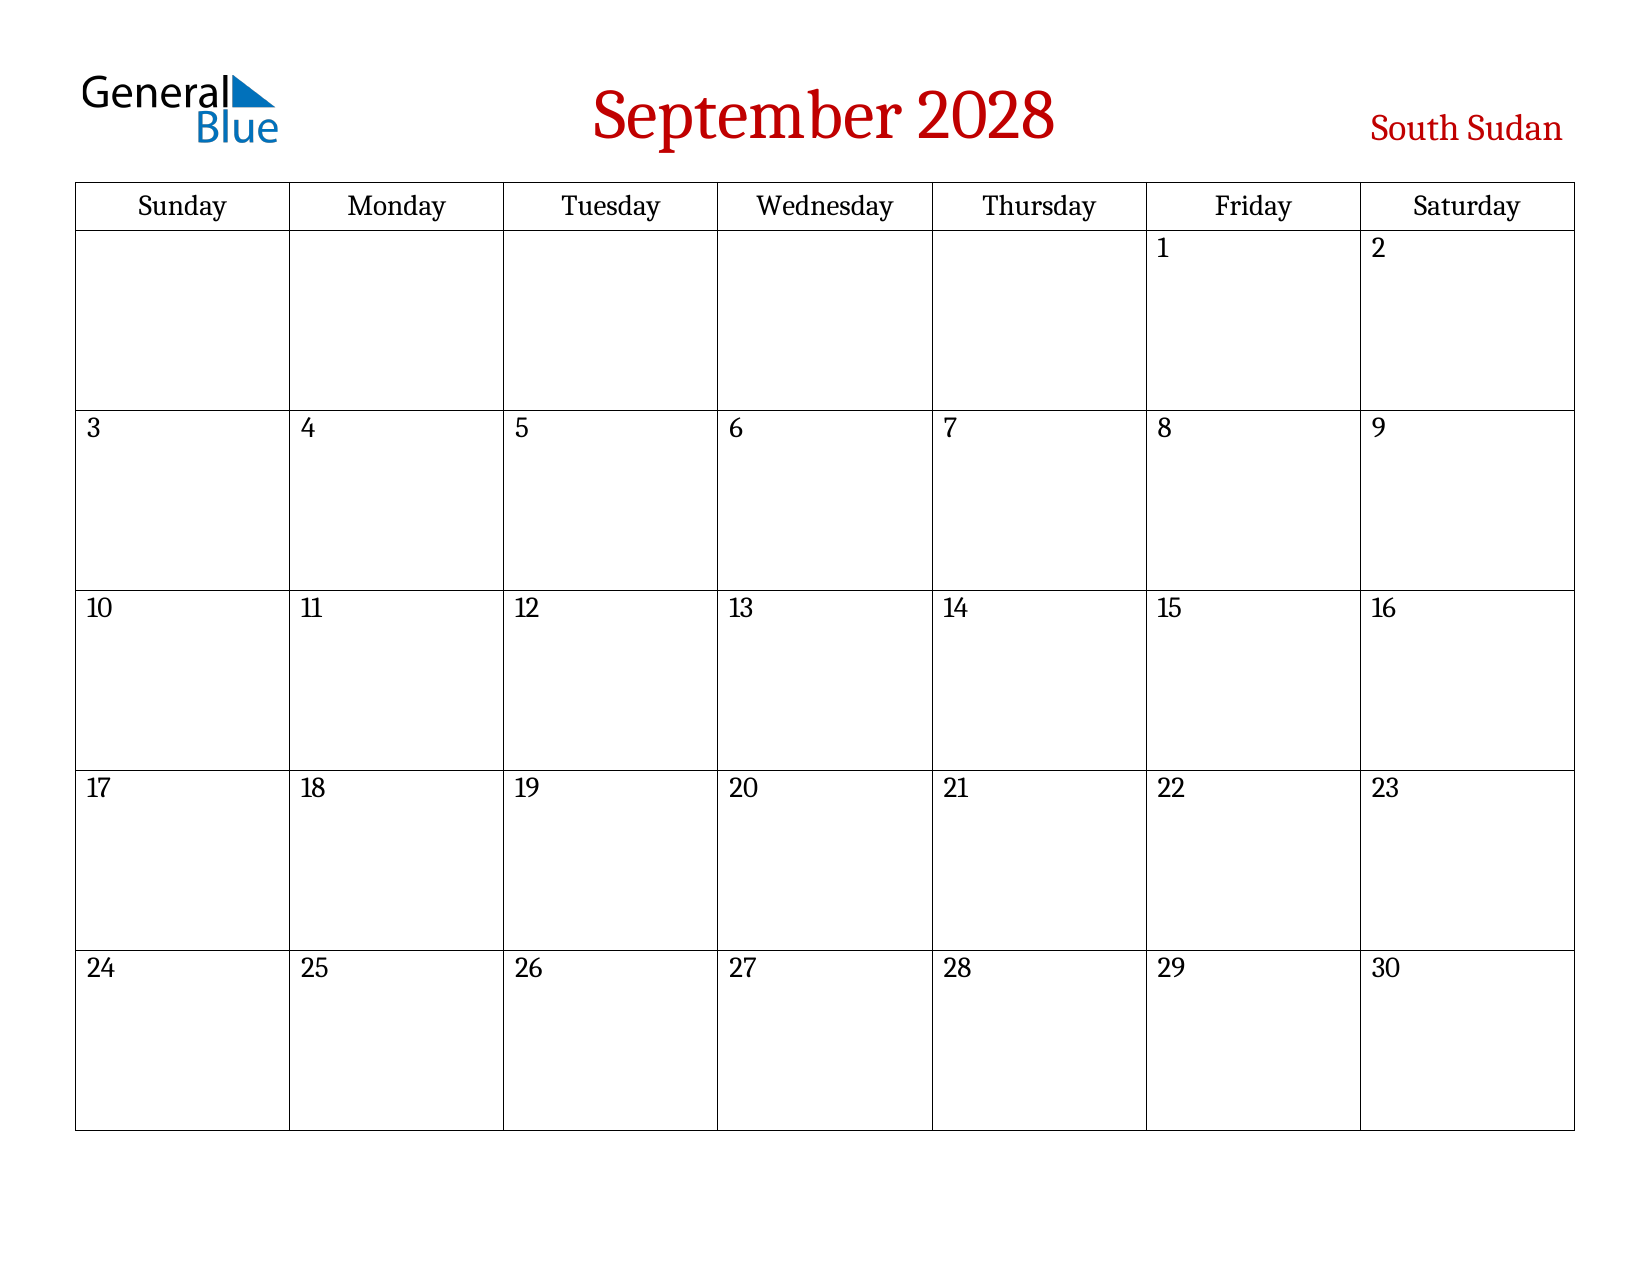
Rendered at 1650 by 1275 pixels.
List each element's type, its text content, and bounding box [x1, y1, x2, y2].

table_cell 4 [290, 411, 503, 444]
table_cell 9 [1361, 411, 1574, 444]
table_cell [290, 985, 503, 1130]
table_header September 2028 [504, 75, 1146, 182]
table_cell 2 [1361, 231, 1574, 264]
table_cell [1147, 265, 1360, 410]
table_cell 16 [1361, 591, 1574, 625]
table_cell [718, 231, 932, 264]
table_header [76, 75, 503, 182]
table_cell Saturday [1361, 183, 1574, 230]
table_cell [933, 231, 1146, 264]
table_cell [504, 231, 717, 264]
table_cell Sunday [76, 183, 289, 230]
table_cell [718, 265, 932, 410]
table_cell 13 [718, 591, 932, 625]
table_cell [76, 265, 289, 410]
table_cell 15 [1147, 591, 1360, 625]
table_cell [76, 445, 289, 590]
table_cell 12 [504, 591, 717, 625]
table_cell [290, 625, 503, 770]
table_cell 27 [718, 951, 932, 985]
table_cell Thursday [933, 183, 1146, 230]
table_header South Sudan [1146, 75, 1574, 182]
table_cell [933, 265, 1146, 410]
table_cell [1361, 625, 1574, 770]
picture [82, 75, 278, 143]
table_cell [718, 625, 932, 770]
table_cell [718, 805, 932, 950]
table_cell 6 [718, 411, 932, 444]
table_cell [290, 805, 503, 950]
table_cell 5 [504, 411, 717, 444]
table_cell 8 [1147, 411, 1360, 444]
table_cell Wednesday [718, 183, 932, 230]
table_cell 24 [76, 951, 289, 985]
table_cell [933, 805, 1146, 950]
table_cell [1147, 805, 1360, 950]
table_cell [76, 985, 289, 1130]
table_cell [1147, 625, 1360, 770]
table_cell 26 [504, 951, 717, 985]
table_cell 28 [933, 951, 1146, 985]
table_cell [76, 231, 289, 264]
table_cell Friday [1147, 183, 1360, 230]
table_cell 30 [1361, 951, 1574, 985]
table_cell [933, 985, 1146, 1130]
table_cell 20 [718, 771, 932, 805]
table_cell [504, 265, 717, 410]
table_cell 10 [76, 591, 289, 625]
table_cell 11 [290, 591, 503, 625]
table_cell [1361, 805, 1574, 950]
table_cell 1 [1147, 231, 1360, 264]
table_cell [504, 985, 717, 1130]
table_cell 21 [933, 771, 1146, 805]
table_cell [718, 985, 932, 1130]
table_cell [1361, 445, 1574, 590]
table_cell 29 [1147, 951, 1360, 985]
table_cell 25 [290, 951, 503, 985]
table_cell [504, 805, 717, 950]
table_cell Tuesday [504, 183, 717, 230]
table_cell 3 [76, 411, 289, 444]
table_cell [1147, 985, 1360, 1130]
table_cell [933, 445, 1146, 590]
table_cell 14 [933, 591, 1146, 625]
table_cell [1147, 445, 1360, 590]
table_cell 17 [76, 771, 289, 805]
table_cell [718, 445, 932, 590]
table_cell [1361, 985, 1574, 1130]
table_cell [504, 625, 717, 770]
table_cell [1361, 265, 1574, 410]
table_cell [290, 231, 503, 264]
table_cell Monday [290, 183, 503, 230]
table_cell [290, 445, 503, 590]
table_cell 19 [504, 771, 717, 805]
table_cell 7 [933, 411, 1146, 444]
table_cell [504, 445, 717, 590]
table_cell [76, 805, 289, 950]
table_cell 22 [1147, 771, 1360, 805]
table_cell 18 [290, 771, 503, 805]
table_cell [933, 625, 1146, 770]
table_cell 23 [1361, 771, 1574, 805]
table_cell [290, 265, 503, 410]
table_cell [76, 625, 289, 770]
